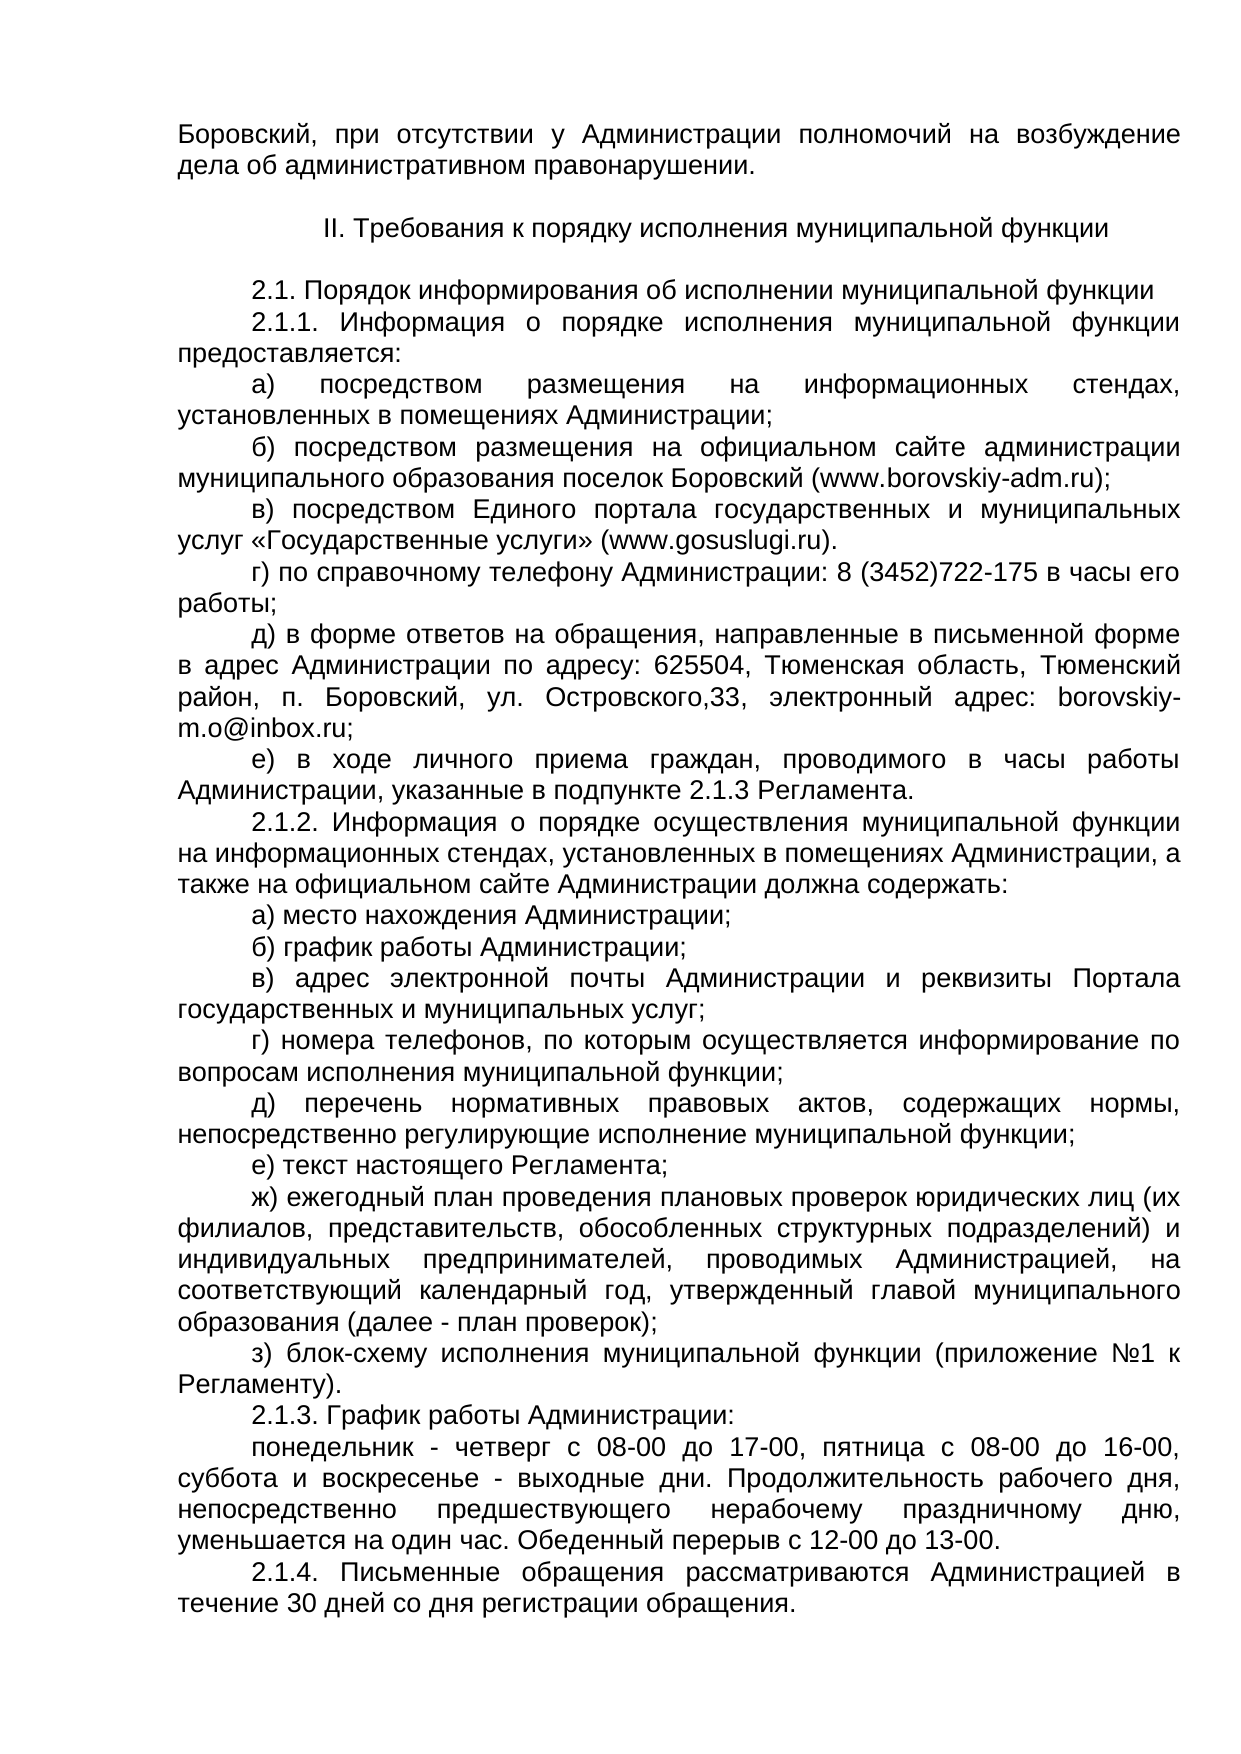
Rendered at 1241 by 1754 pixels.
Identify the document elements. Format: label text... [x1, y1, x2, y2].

text д) в форме ответов на обращения, направленные в письменной форме в адрес Администрации по адресу: 625504, Тюменская область, Тюменский район, п. Боровский, ул. Островского,33, электронный адрес: borovskiy-m.o@inbox.ru; [177, 618, 1181, 743]
text в) посредством Единого портала государственных и муниципальных услуг «Государственные услуги» (www.gosuslugi.ru). [177, 493, 1181, 556]
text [177, 118, 1181, 181]
text б) посредством размещения на официальном сайте администрации муниципального образования поселок Боровский (www.borovskiy-adm.ru); [177, 431, 1181, 493]
text понедельник - четверг с 08-00 до 17-00, пятница с 08-00 до 16-00, суббота и воскресенье - выходные дни. Продолжительность рабочего дня, непосредственно предшествующего нерабочему праздничному дню, уменьшается на один час. Обеденный перерыв с 12-00 до 13-00. [177, 1431, 1181, 1556]
text ж) ежегодный план проведения плановых проверок юридических лиц (их филиалов, представительств, обособленных структурных подразделений) и индивидуальных предпринимателей, проводимых Администрацией, на соответствующий календарный год, утвержденный главой муниципального образования (далее - план проверок); [177, 1181, 1181, 1337]
text в) адрес электронной почты Администрации и реквизиты Портала государственных и муниципальных услуг; [177, 962, 1181, 1024]
text 2.1.2. Информация о порядке осуществления муниципальной функции на информационных стендах, установленных в помещениях Администрации, а также на официальном сайте Администрации должна содержать: [177, 806, 1181, 899]
text г) номера телефонов, по которым осуществляется информирование по вопросам исполнения муниципальной функции; [177, 1024, 1181, 1087]
text е) текст настоящего Регламента; [177, 1149, 1181, 1181]
text а) посредством размещения на информационных стендах, установленных в помещениях Администрации; [177, 368, 1181, 431]
text 2.1. Порядок информирования об исполнении муниципальной функции [177, 274, 1181, 306]
text а) место нахождения Администрации; [177, 899, 1181, 931]
text 2.1.4. Письменные обращения рассматриваются Администрацией в течение 30 дней со дня регистрации обращения. [177, 1556, 1181, 1618]
text 2.1.3. График работы Администрации: [177, 1399, 1181, 1431]
text е) в ходе личного приема граждан, проводимого в часы работы Администрации, указанные в подпункте 2.1.3 Регламента. [177, 743, 1181, 806]
text II. Требования к порядку исполнения муниципальной функции [177, 212, 1181, 243]
text 2.1.1. Информация о порядке исполнения муниципальной функции предоставляется: [177, 306, 1181, 368]
text б) график работы Администрации; [177, 931, 1181, 962]
text г) по справочному телефону Администрации: 8 (3452)722-175 в часы его работы; [177, 556, 1181, 618]
text з) блок-схему исполнения муниципальной функции (приложение №1 к Регламенту). [177, 1337, 1181, 1399]
text д) перечень нормативных правовых актов, содержащих нормы, непосредственно регулирующие исполнение муниципальной функции; [177, 1087, 1181, 1149]
